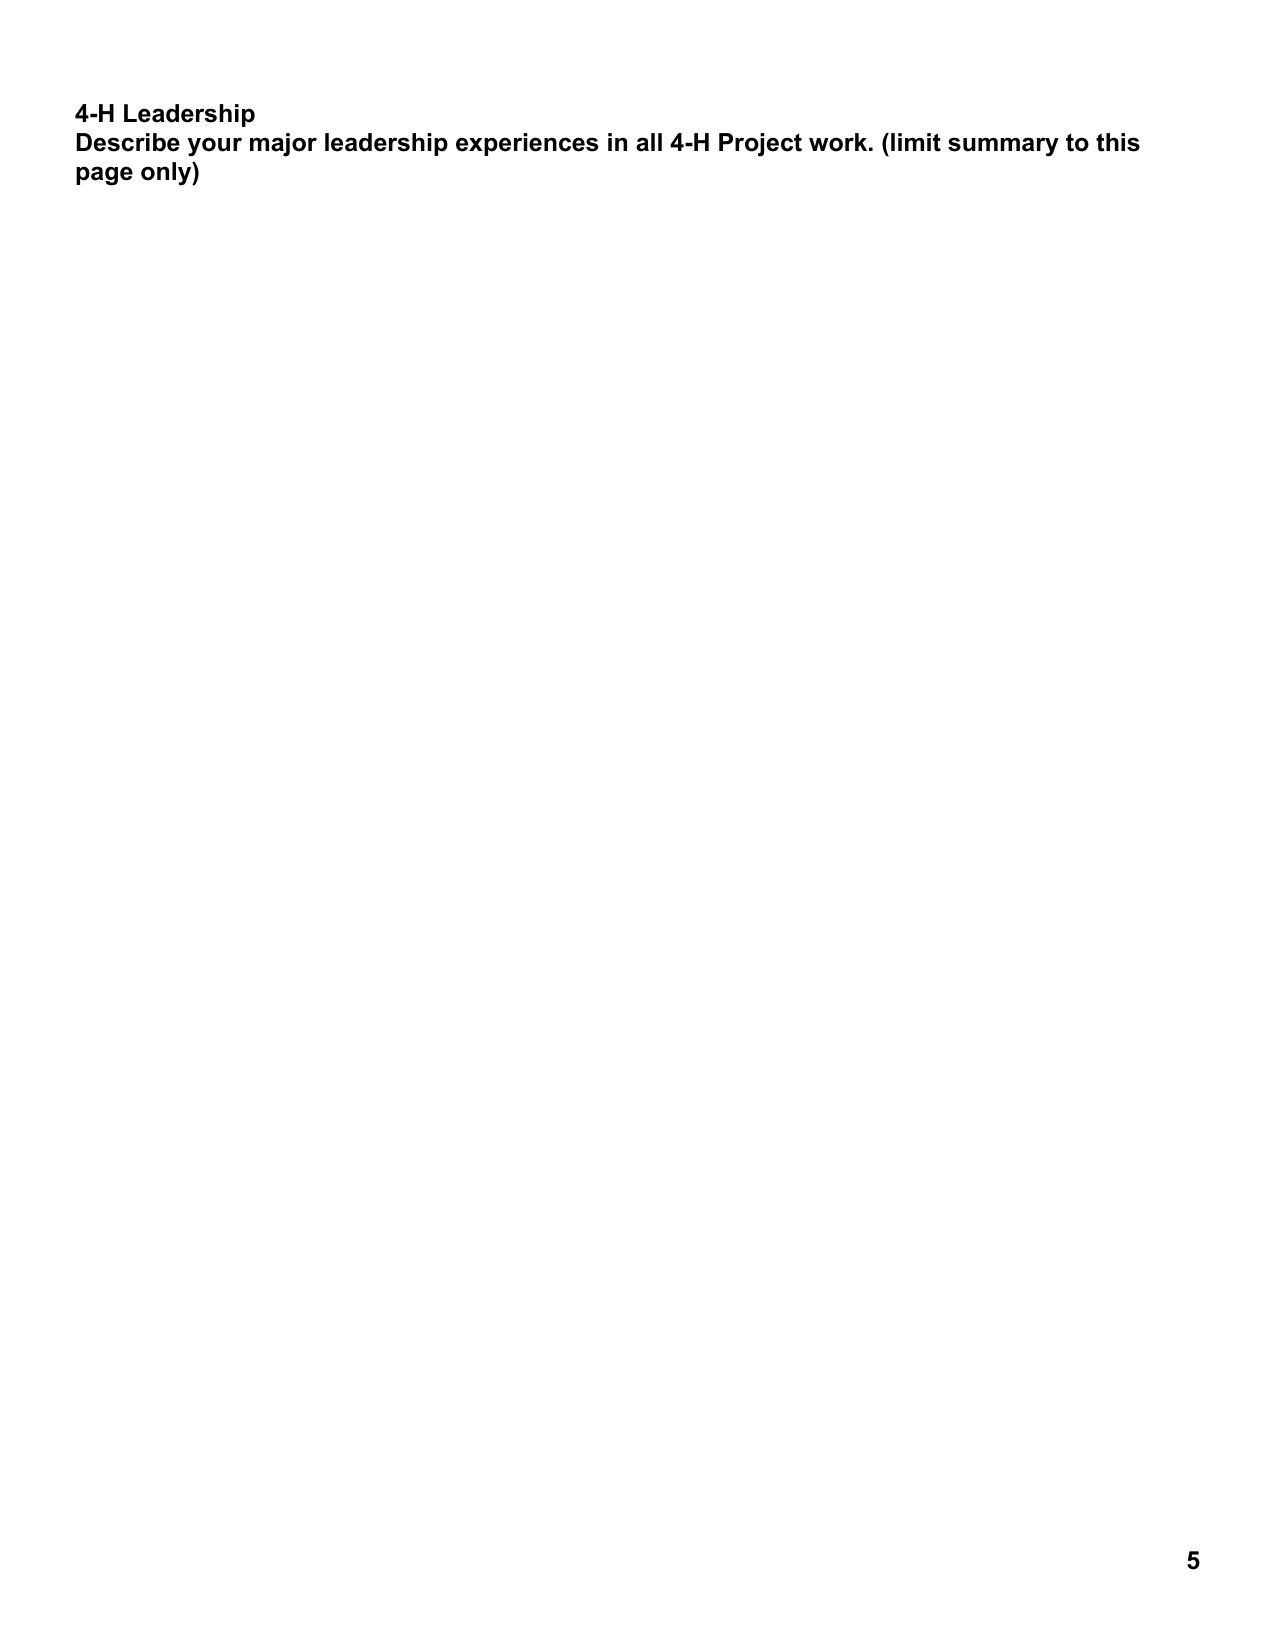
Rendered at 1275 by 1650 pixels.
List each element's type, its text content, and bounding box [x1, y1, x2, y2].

text Describe your major leadership experiences in all 4-H Project work. (limit summary to this page only) [75, 128, 1200, 185]
text 4-H Leadership [75, 99, 1200, 128]
